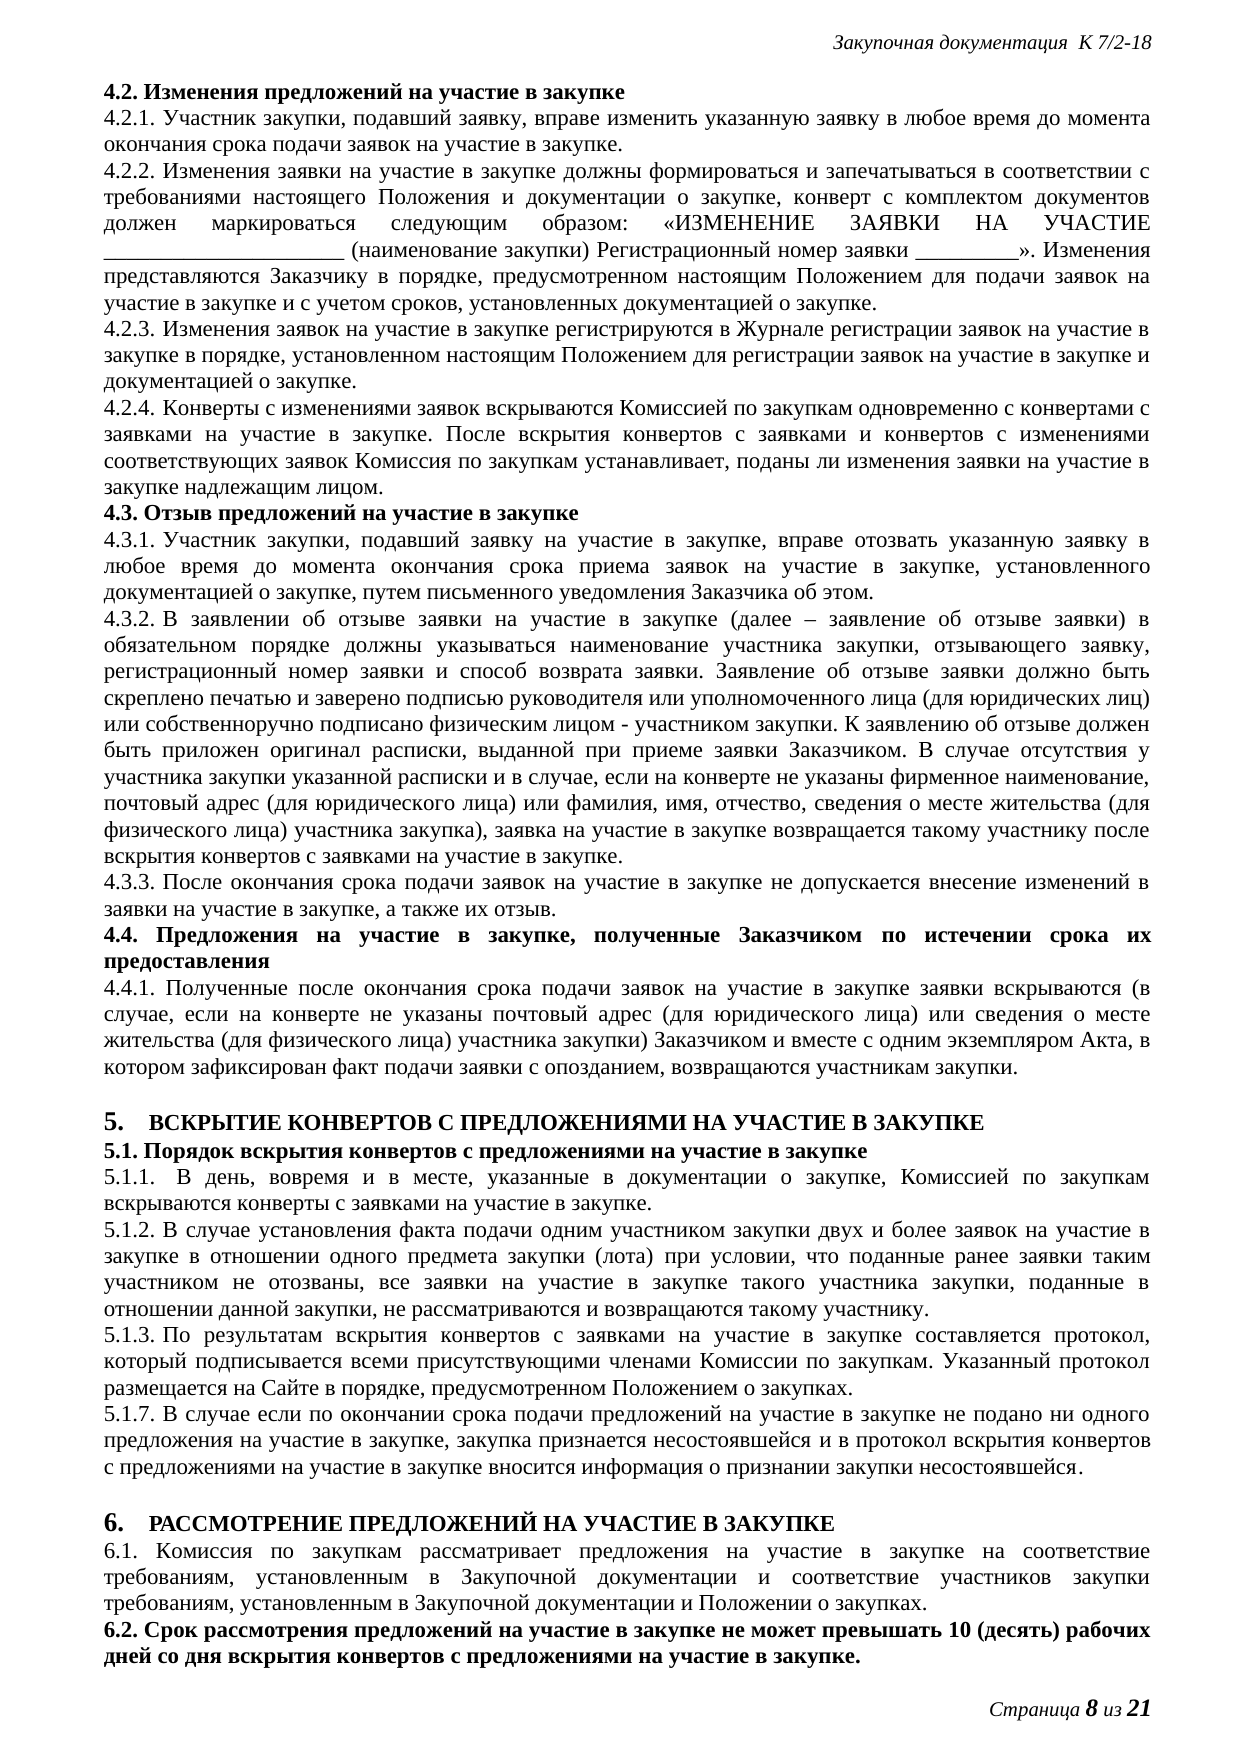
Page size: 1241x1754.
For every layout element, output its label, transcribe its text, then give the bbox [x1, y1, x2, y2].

subtitle 5.1. Порядок вскрытия конвертов с предложениями на участие в закупке [103, 1137, 1152, 1163]
list Конверты с изменениями заявок вскрываются Комиссией по закупкам одновременно с конвертами с заявками на участие в закупке. После вскрытия конвертов с заявками и конвертов с изменениями соответствующих заявок Комиссия по закупкам устанавливает, поданы ли изменения заявки на участие в закупке надлежащим лицом. [103, 394, 1152, 499]
subtitle ВСКРЫТИЕ КОНВЕРТОВ С ПРЕДЛОЖЕНИЯМИ НА УЧАСТИЕ В ЗАКУПКЕ [103, 1106, 1152, 1137]
subtitle 4.2. Изменения предложений на участие в закупке [103, 78, 1152, 104]
list В заявлении об отзыве заявки на участие в закупке (далее – заявление об отзыве заявки) в обязательном порядке должны указываться наименование участника закупки, отзывающего заявку, регистрационный номер заявки и способ возврата заявки. Заявление об отзыве заявки должно быть скреплено печатью и заверено подписью руководителя или уполномоченного лица (для юридических лиц) или собственноручно подписано физическим лицом - участником закупки. К заявлению об отзыве должен быть приложен оригинал расписки, выданной при приеме заявки Заказчиком. В случае отсутствия у участника закупки указанной расписки и в случае, если на конверте не указаны фирменное наименование, почтовый адрес (для юридического лица) или фамилия, имя, отчество, сведения о месте жительства (для физического лица) участника закупка), заявка на участие в закупке возвращается такому участнику после вскрытия конвертов с заявками на участие в закупке. [103, 605, 1152, 868]
list В день, вовремя и в месте, указанные в документации о закупке, Комиссией по закупкам вскрываются конверты с заявками на участие в закупке. [103, 1163, 1152, 1216]
list В случае установления факта подачи одним участником закупки двух и более заявок на участие в закупке в отношении одного предмета закупки (лота) при условии, что поданные ранее заявки таким участником не отозваны, все заявки на участие в закупке такого участника закупки, поданные в отношении данной закупки, не рассматриваются и возвращаются такому участнику. [103, 1216, 1152, 1321]
list Изменения заявок на участие в закупке регистрируются в Журнале регистрации заявок на участие в закупке в порядке, установленном настоящим Положением для регистрации заявок на участие в закупке и документацией о закупке. [103, 315, 1152, 394]
subtitle РАССМОТРЕНИЕ ПРЕДЛОЖЕНИЙ НА УЧАСТИЕ В ЗАКУПКЕ [103, 1506, 1152, 1537]
subtitle 4.3. Отзыв предложений на участие в закупке [103, 499, 1152, 526]
list Участник закупки, подавший заявку на участие в закупке, вправе отозвать указанную заявку в любое время до момента окончания срока приема заявок на участие в закупке, установленного документацией о закупке, путем письменного уведомления Заказчика об этом. [103, 526, 1152, 605]
list Участник закупки, подавший заявку, вправе изменить указанную заявку в любое время до момента окончания срока подачи заявок на участие в закупке. [103, 104, 1152, 157]
list Изменения заявки на участие в закупке должны формироваться и запечатываться в соответствии с требованиями настоящего Положения и документации о закупке, конверт с комплектом документов должен маркироваться следующим образом: «ИЗМЕНЕНИЕ ЗАЯВКИ НА УЧАСТИЕ _____________________ (наименование закупки) Регистрационный номер заявки _________». Изменения представляются Заказчику в порядке, предусмотренном настоящим Положением для подачи заявок на участие в закупке и с учетом сроков, установленных документацией о закупке. [103, 157, 1152, 315]
text 4.4.1. Полученные после окончания срока подачи заявок на участие в закупке заявки вскрываются (в случае, если на конверте не указаны почтовый адрес (для юридического лица) или сведения о месте жительства (для физического лица) участника закупки) Заказчиком и вместе с одним экземпляром Акта, в котором зафиксирован факт подачи заявки с опозданием, возвращаются участникам закупки. [103, 974, 1152, 1079]
subtitle 4.4. Предложения на участие в закупке, полученные Заказчиком по истечении срока их предоставления [103, 921, 1152, 974]
subtitle 6.1. Комиссия по закупкам рассматривает предложения на участие в закупке на соответствие требованиям, установленным в Закупочной документации и соответствие участников закупки требованиям, установленным в Закупочной документации и Положении о закупках. [103, 1537, 1152, 1616]
list После окончания срока подачи заявок на участие в закупке не допускается внесение изменений в заявки на участие в закупке, а также их отзыв. [103, 868, 1152, 921]
list В случае если по окончании срока подачи предложений на участие в закупке не подано ни одного предложения на участие в закупке, закупка признается несостоявшейся и в протокол вскрытия конвертов с предложениями на участие в закупке вносится информация о признании закупки несостоявшейся. [103, 1400, 1152, 1479]
subtitle 6.2. Срок рассмотрения предложений на участие в закупке не может превышать 10 (десять) рабочих дней со дня вскрытия конвертов с предложениями на участие в закупке. [103, 1616, 1152, 1668]
list По результатам вскрытия конвертов с заявками на участие в закупке составляется протокол, который подписывается всеми присутствующими членами Комиссии по закупкам. Указанный протокол размещается на Сайте в порядке, предусмотренном Положением о закупках. [103, 1321, 1152, 1400]
